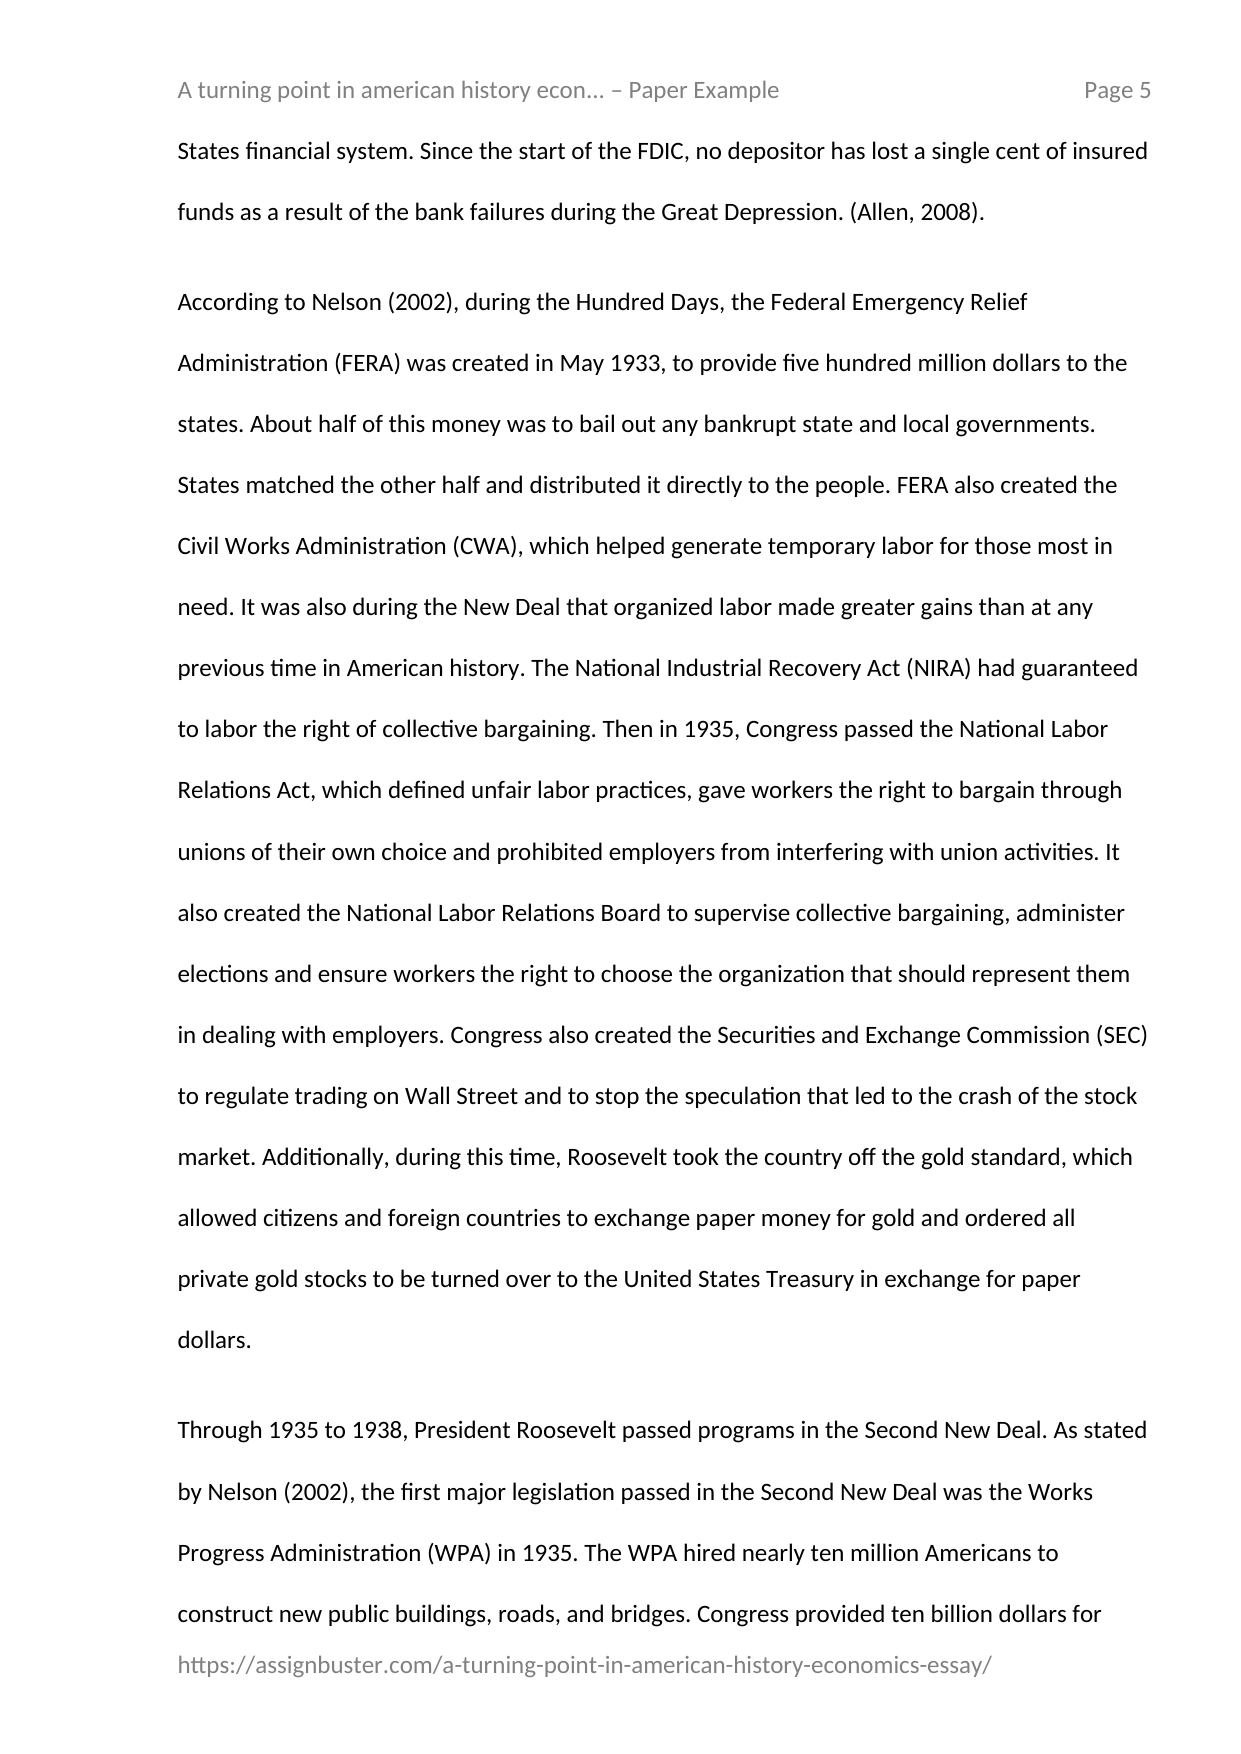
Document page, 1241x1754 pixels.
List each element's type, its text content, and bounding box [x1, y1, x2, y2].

text According to Nelson (2002), during the Hundred Days, the Federal Emergency Relief Administration (FERA) was created in May 1933, to provide five hundred million dollars to the states. About half of this money was to bail out any bankrupt state and local governments. States matched the other half and distributed it directly to the people. FERA also created the Civil Works Administration (CWA), which helped generate temporary labor for those most in need. It was also during the New Deal that organized labor made greater gains than at any previous time in American history. The National Industrial Recovery Act (NIRA) had guaranteed to labor the right of collective bargaining. Then in 1935, Congress passed the National Labor Relations Act, which defined unfair labor practices, gave workers the right to bargain through unions of their own choice and prohibited employers from interfering with union activities. It also created the National Labor Relations Board to supervise collective bargaining, administer elections and ensure workers the right to choose the organization that should represent them in dealing with employers. Congress also created the Securities and Exchange Commission (SEC) to regulate trading on Wall Street and to stop the speculation that led to the crash of the stock market. Additionally, during this time, Roosevelt took the country off the gold standard, which allowed citizens and foreign countries to exchange paper money for gold and ordered all private gold stocks to be turned over to the United States Treasury in exchange for paper dollars. [177, 286, 1152, 1354]
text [177, 1414, 1152, 1628]
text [177, 135, 1152, 226]
